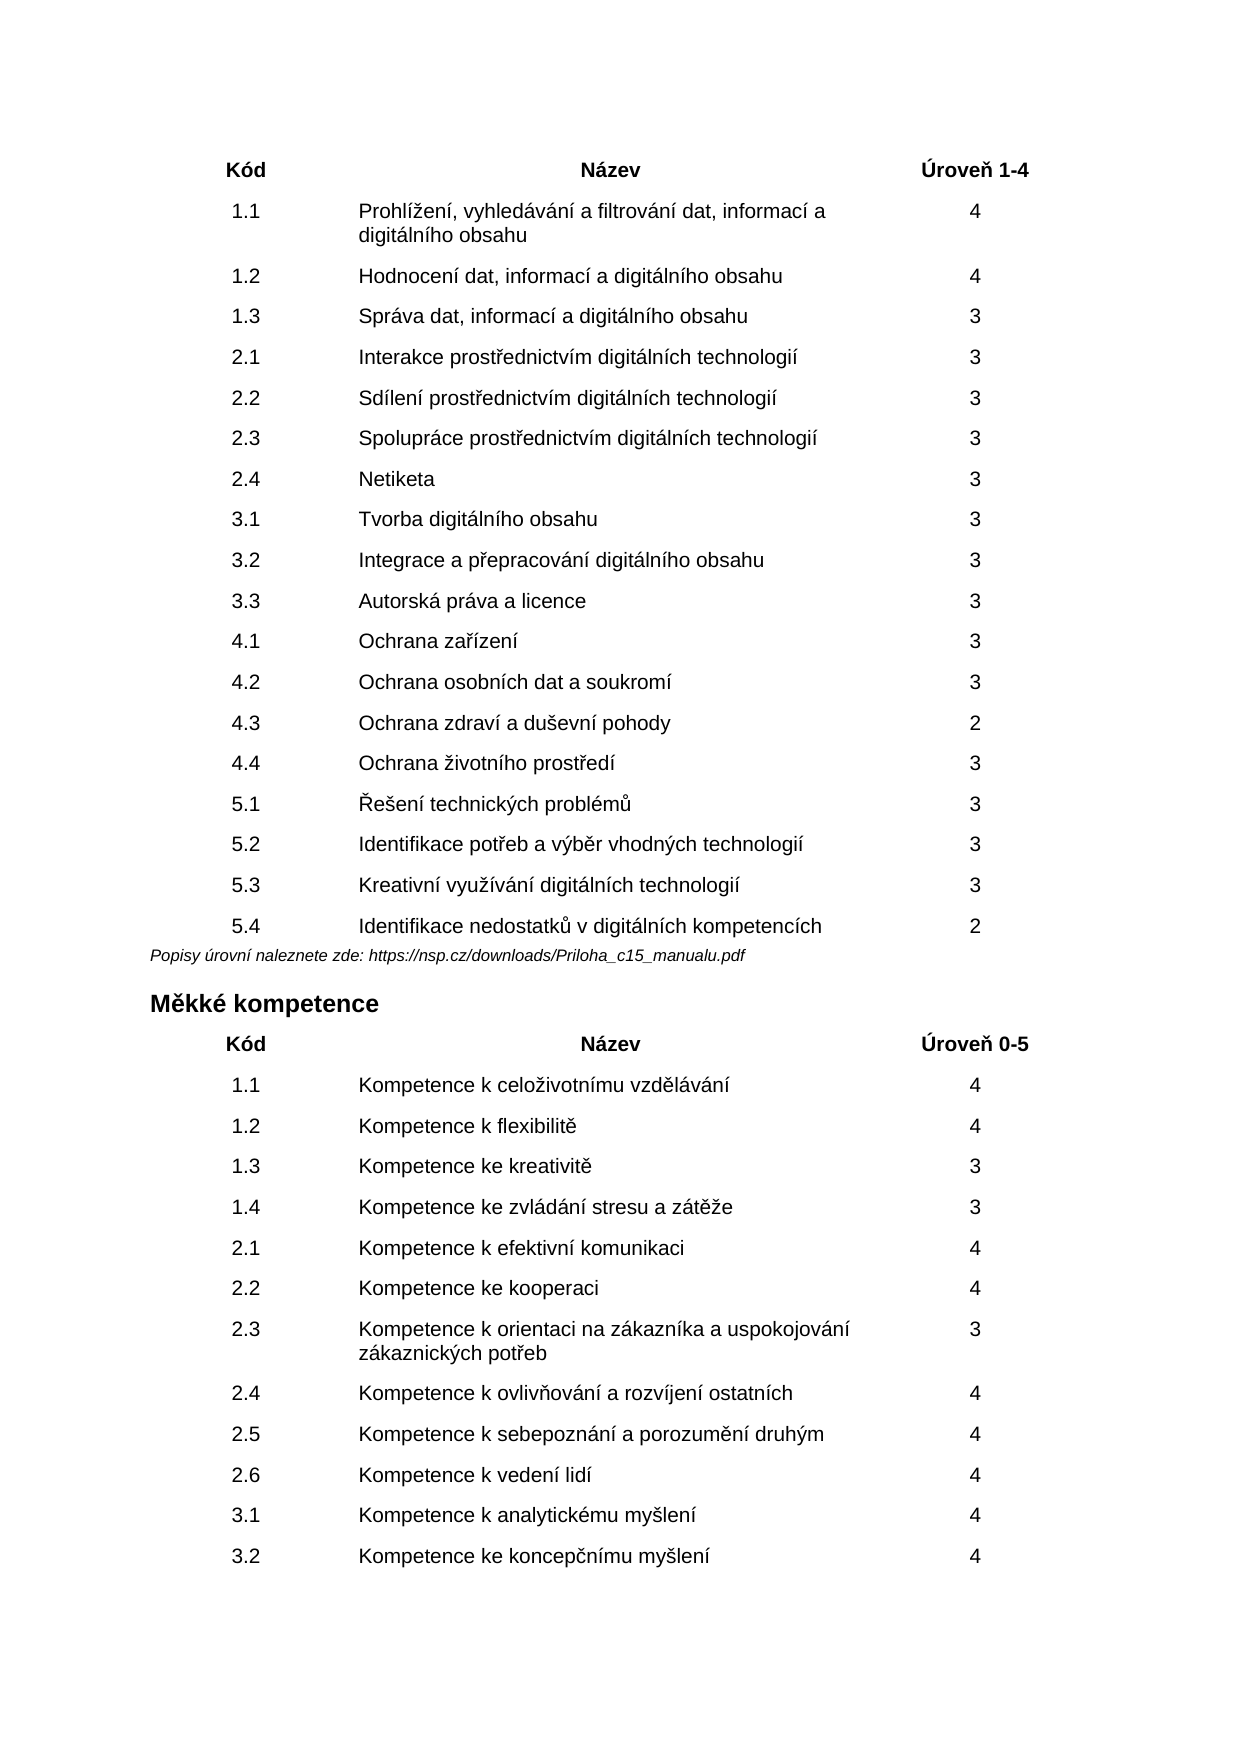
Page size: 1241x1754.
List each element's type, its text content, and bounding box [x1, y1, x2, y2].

table_cell 3 [871, 743, 1079, 783]
table_cell Identifikace nedostatků v digitálních kompetencích [350, 905, 871, 946]
table_header Úroveň 1-4 [871, 150, 1079, 191]
table_cell 4.4 [142, 743, 350, 783]
table_cell 5.2 [142, 824, 350, 864]
table_cell 5.4 [142, 905, 350, 946]
table_cell Řešení technických problémů [350, 783, 871, 824]
table_cell 2.1 [142, 336, 350, 377]
table_cell Ochrana osobních dat a soukromí [350, 661, 871, 702]
table_cell 4 [871, 1268, 1079, 1308]
table_cell Kompetence k sebepoznání a porozumění druhým [350, 1414, 871, 1454]
table_cell 3 [871, 540, 1079, 580]
table_header Název [350, 150, 871, 191]
table_cell 2.2 [142, 377, 350, 418]
table_cell 3 [871, 1146, 1079, 1186]
table_cell 3 [871, 580, 1079, 621]
table_cell 1.1 [142, 191, 350, 255]
table_cell 4.1 [142, 621, 350, 661]
table_cell Kompetence ke kreativitě [350, 1146, 871, 1186]
table_cell Kompetence k vedení lidí [350, 1454, 871, 1495]
table_cell 4 [871, 1227, 1079, 1268]
table_cell Kompetence k analytickému myšlení [350, 1495, 871, 1535]
table_cell 4.3 [142, 702, 350, 743]
table_cell Prohlížení, vyhledávání a filtrování dat, informací a digitálního obsahu [350, 191, 871, 255]
table_cell 3.3 [142, 580, 350, 621]
table_cell 2 [871, 905, 1079, 946]
table_cell 4 [871, 1105, 1079, 1146]
table_cell 1.3 [142, 296, 350, 336]
table_cell 1.2 [142, 255, 350, 296]
table_header Úroveň 0-5 [871, 1024, 1079, 1064]
table_cell 3 [871, 1186, 1079, 1227]
table_cell Hodnocení dat, informací a digitálního obsahu [350, 255, 871, 296]
table_cell 3 [871, 296, 1079, 336]
table_cell Autorská práva a licence [350, 580, 871, 621]
table_cell 5.3 [142, 865, 350, 905]
table_cell 3.1 [142, 499, 350, 539]
table_cell 3 [871, 1308, 1079, 1373]
table_cell 3 [871, 783, 1079, 824]
table_cell 1.4 [142, 1186, 350, 1227]
table_cell Spolupráce prostřednictvím digitálních technologií [350, 418, 871, 458]
table_cell 3.1 [142, 1495, 350, 1535]
table_cell 4 [871, 1065, 1079, 1105]
table_cell 1.2 [142, 1105, 350, 1146]
table_cell 3 [871, 865, 1079, 905]
table_cell 2.3 [142, 418, 350, 458]
table_cell Kompetence k efektivní komunikaci [350, 1227, 871, 1268]
table_cell Ochrana zdraví a duševní pohody [350, 702, 871, 743]
table_cell Kompetence ke kooperaci [350, 1268, 871, 1308]
table_cell 3 [871, 499, 1079, 539]
table_cell Ochrana zařízení [350, 621, 871, 661]
table_cell 4 [871, 1495, 1079, 1535]
table_cell 2.2 [142, 1268, 350, 1308]
table_cell 4 [871, 191, 1079, 255]
table_cell 3 [871, 621, 1079, 661]
table_header Kód [142, 150, 350, 191]
table_cell 3 [871, 458, 1079, 499]
table_header Kód [142, 1024, 350, 1064]
table_cell 4 [871, 1414, 1079, 1454]
table_cell 5.1 [142, 783, 350, 824]
table_cell 4 [871, 1373, 1079, 1413]
table_cell 2.4 [142, 458, 350, 499]
table_cell Ochrana životního prostředí [350, 743, 871, 783]
table_cell 3 [871, 377, 1079, 418]
table_cell 2.3 [142, 1308, 350, 1373]
table_cell 4 [871, 1454, 1079, 1495]
table_cell 3 [871, 661, 1079, 702]
table_cell Netiketa [350, 458, 871, 499]
table_cell 4 [871, 1535, 1079, 1576]
table_cell 3.2 [142, 540, 350, 580]
text Popisy úrovní naleznete zde: https://nsp.cz/downloads/Priloha_c15_manualu.pdf [150, 946, 1090, 965]
table_cell 4.2 [142, 661, 350, 702]
subtitle Měkké kompetence [150, 989, 1090, 1018]
table_cell 2.6 [142, 1454, 350, 1495]
table_cell 4 [871, 255, 1079, 296]
table_cell Kompetence k celoživotnímu vzdělávání [350, 1065, 871, 1105]
table_header Název [350, 1024, 871, 1064]
table_cell Kompetence ke zvládání stresu a zátěže [350, 1186, 871, 1227]
table_cell 2.5 [142, 1414, 350, 1454]
table_cell Interakce prostřednictvím digitálních technologií [350, 336, 871, 377]
table_cell 3 [871, 824, 1079, 864]
table_cell 3 [871, 336, 1079, 377]
table_cell 3 [871, 418, 1079, 458]
table_cell 3.2 [142, 1535, 350, 1576]
table_cell 1.3 [142, 1146, 350, 1186]
table_cell Správa dat, informací a digitálního obsahu [350, 296, 871, 336]
table_cell 2.4 [142, 1373, 350, 1413]
table_cell Integrace a přepracování digitálního obsahu [350, 540, 871, 580]
table_cell Kompetence ke koncepčnímu myšlení [350, 1535, 871, 1576]
table_cell Sdílení prostřednictvím digitálních technologií [350, 377, 871, 418]
table_cell 2.1 [142, 1227, 350, 1268]
table_cell Kompetence k orientaci na zákazníka a uspokojování zákaznických potřeb [350, 1308, 871, 1373]
table_cell Kompetence k ovlivňování a rozvíjení ostatních [350, 1373, 871, 1413]
table_cell Kompetence k flexibilitě [350, 1105, 871, 1146]
table_cell Tvorba digitálního obsahu [350, 499, 871, 539]
table_cell 1.1 [142, 1065, 350, 1105]
table_cell Identifikace potřeb a výběr vhodných technologií [350, 824, 871, 864]
table_cell 2 [871, 702, 1079, 743]
table_cell Kreativní využívání digitálních technologií [350, 865, 871, 905]
